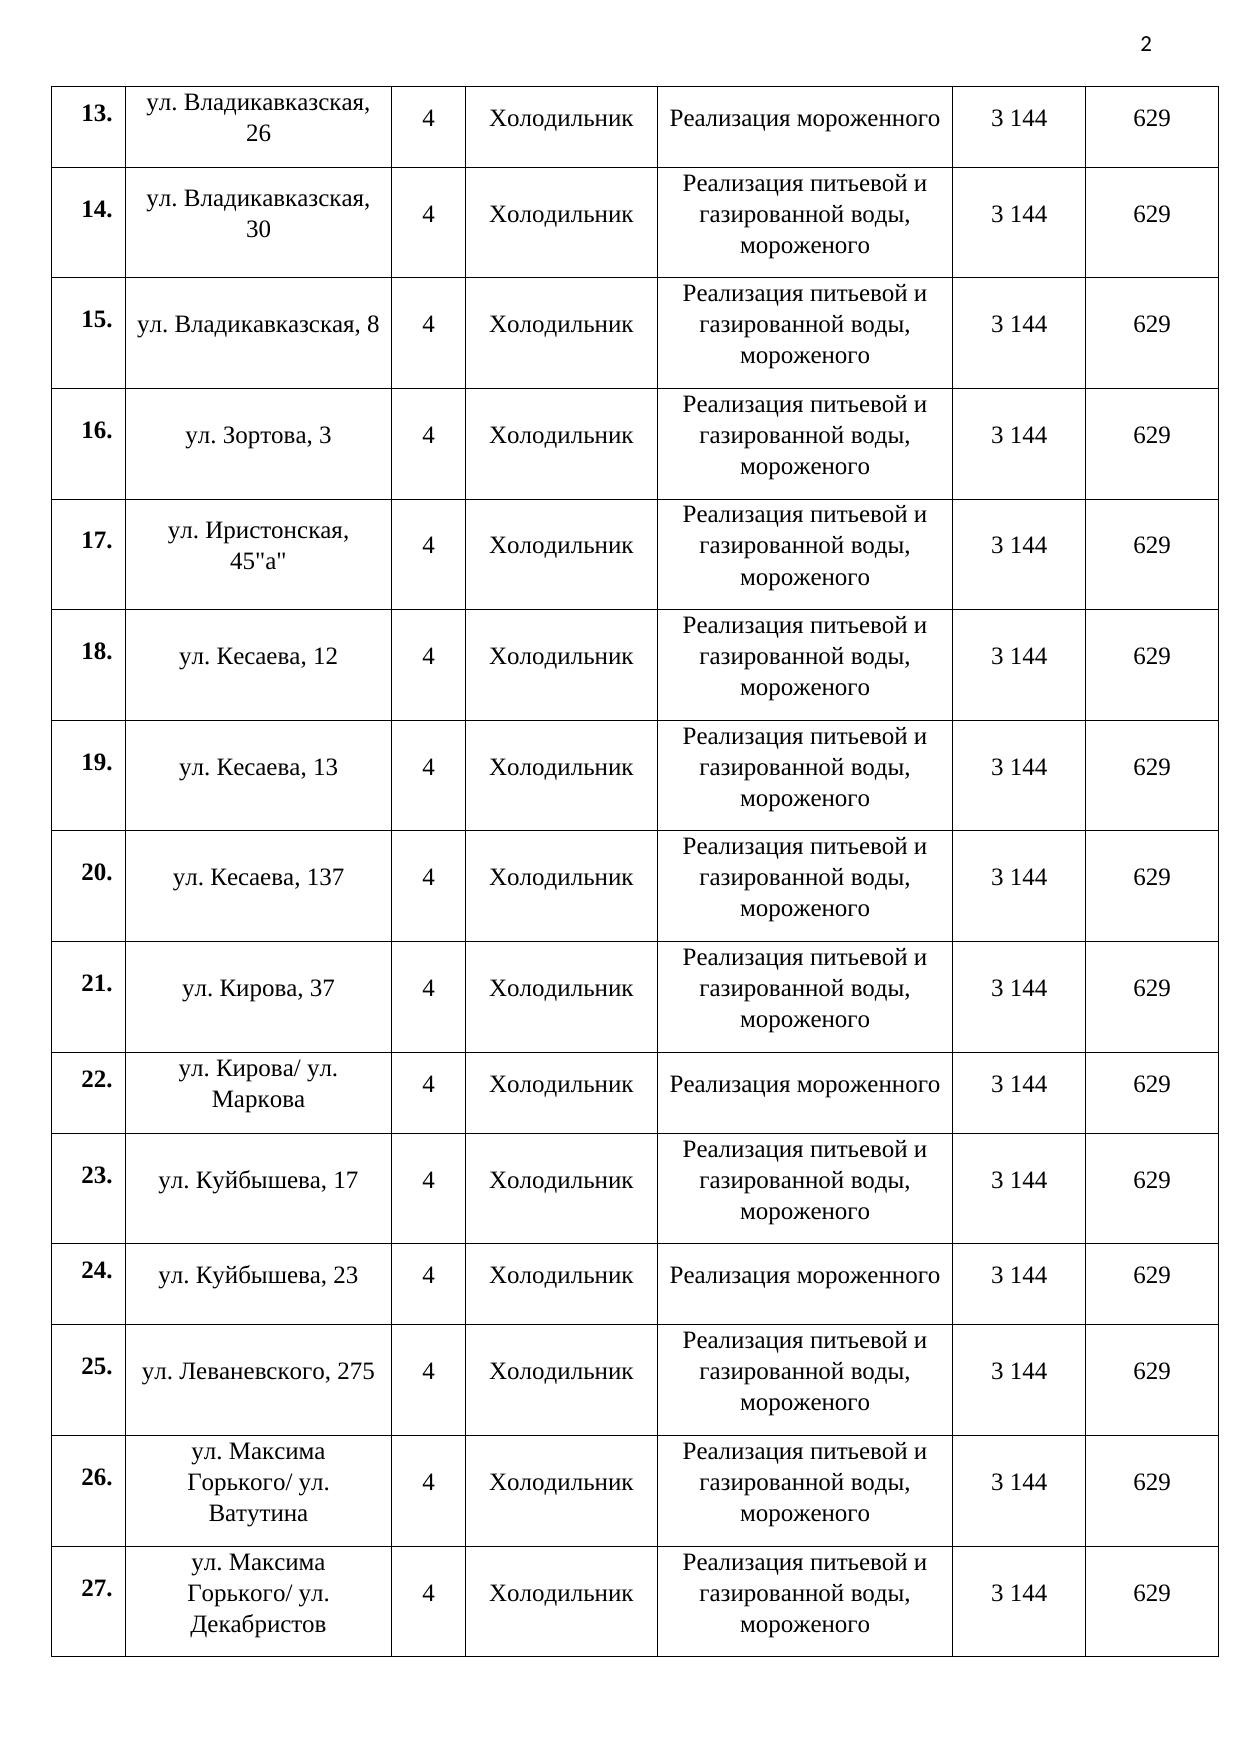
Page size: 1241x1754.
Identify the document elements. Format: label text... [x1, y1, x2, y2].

table_cell 629 [1086, 389, 1218, 498]
table_cell 629 [1086, 831, 1218, 941]
table_cell Реализация мороженного [658, 1244, 952, 1324]
table_cell [52, 1436, 125, 1546]
table_cell 629 [1086, 1244, 1218, 1324]
table_cell Холодильник [466, 1325, 657, 1435]
table_cell 3 144 [953, 1436, 1085, 1546]
table_cell ул. Куйбышева, 17 [126, 1134, 391, 1243]
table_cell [658, 168, 952, 277]
table_cell Холодильник [466, 831, 657, 941]
table_cell ул. Кесаева, 137 [126, 831, 391, 941]
table_cell 4 [392, 1134, 465, 1243]
table_cell 629 [1086, 1134, 1218, 1243]
table_cell Холодильник [466, 942, 657, 1052]
table_cell [52, 168, 125, 277]
table_cell 629 [1086, 500, 1218, 609]
table_cell 3 144 [953, 831, 1085, 941]
table_cell 3 144 [953, 500, 1085, 609]
table_cell [52, 87, 125, 167]
table_cell 3 144 [953, 1325, 1085, 1435]
table_cell Холодильник [466, 1134, 657, 1243]
table_cell 629 [1086, 1436, 1218, 1546]
table_cell Холодильник [466, 721, 657, 830]
table_cell 4 [392, 1436, 465, 1546]
table_cell Холодильник [466, 1436, 657, 1546]
table_cell Холодильник [466, 168, 657, 277]
table_cell 4 [392, 1547, 465, 1656]
table_cell 629 [1086, 87, 1218, 167]
table_cell Реализация питьевой и газированной воды, мороженого [658, 610, 952, 720]
table_cell [52, 1053, 125, 1133]
table_cell Реализация питьевой и газированной воды, мороженого [658, 721, 952, 830]
table_cell Реализация питьевой и газированной воды, мороженого [658, 1325, 952, 1435]
table_cell [52, 389, 125, 498]
table_cell 4 [392, 168, 465, 277]
table_cell [52, 942, 125, 1052]
table_cell 3 144 [953, 1053, 1085, 1133]
table_cell [52, 1325, 125, 1435]
table_cell ул. Максима Горького/ ул. Ватутина [126, 1436, 391, 1546]
table_cell ул. Леваневского, 275 [126, 1325, 391, 1435]
table_cell 4 [392, 1325, 465, 1435]
table_cell ул. Владикавказская, 30 [126, 168, 391, 277]
table_cell Реализация питьевой и газированной воды, мороженого [658, 1134, 952, 1243]
table_cell [52, 278, 125, 388]
table_cell [52, 1244, 125, 1324]
table_cell 3 144 [953, 942, 1085, 1052]
table_cell [52, 721, 125, 830]
table_cell Холодильник [466, 1547, 657, 1656]
table_cell ул. Владикавказская, 26 [126, 87, 391, 167]
table_cell Реализация питьевой и газированной воды, мороженого [658, 389, 952, 498]
table_cell Холодильник [466, 1244, 657, 1324]
table_cell ул. Иристонская, 45"а" [126, 500, 391, 609]
table_cell [52, 500, 125, 609]
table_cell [658, 1436, 952, 1546]
table_cell ул. Куйбышева, 23 [126, 1244, 391, 1324]
table_cell 3 144 [953, 1244, 1085, 1324]
table_cell 3 144 [953, 1134, 1085, 1243]
table_cell 4 [392, 721, 465, 830]
table_cell ул. Кирова/ ул. Маркова [126, 1053, 391, 1133]
table_cell [52, 610, 125, 720]
table_cell ул. Кесаева, 12 [126, 610, 391, 720]
table_cell Холодильник [466, 87, 657, 167]
table_cell Холодильник [466, 500, 657, 609]
table_cell 629 [1086, 278, 1218, 388]
table_cell 4 [392, 942, 465, 1052]
table_cell Реализация мороженного [658, 1053, 952, 1133]
table_cell 629 [1086, 1547, 1218, 1656]
table_cell [52, 1134, 125, 1243]
table_cell Реализация питьевой и газированной воды, мороженого [658, 278, 952, 388]
table_cell [52, 1547, 125, 1656]
table_cell Холодильник [466, 389, 657, 498]
table_cell 629 [1086, 942, 1218, 1052]
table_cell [658, 1547, 952, 1656]
table_cell [52, 831, 125, 941]
table_cell 4 [392, 831, 465, 941]
table_cell 4 [392, 278, 465, 388]
table_cell Реализация питьевой и газированной воды, мороженого [658, 831, 952, 941]
table_cell 629 [1086, 1053, 1218, 1133]
table_cell 4 [392, 500, 465, 609]
table_cell ул. Владикавказская, 8 [126, 278, 391, 388]
table_cell 4 [392, 1053, 465, 1133]
table_cell ул. Кесаева, 13 [126, 721, 391, 830]
table_cell 4 [392, 1244, 465, 1324]
table_cell 3 144 [953, 1547, 1085, 1656]
table_cell Холодильник [466, 278, 657, 388]
table_cell 3 144 [953, 610, 1085, 720]
table_cell 629 [1086, 721, 1218, 830]
table_cell 3 144 [953, 87, 1085, 167]
table_cell 629 [1086, 168, 1218, 277]
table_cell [658, 87, 952, 167]
table_cell 3 144 [953, 389, 1085, 498]
table_cell ул. Кирова, 37 [126, 942, 391, 1052]
table_cell Реализация питьевой и газированной воды, мороженого [658, 500, 952, 609]
table_cell 4 [392, 610, 465, 720]
table_cell Реализация питьевой и газированной воды, мороженого [658, 942, 952, 1052]
table_cell 3 144 [953, 168, 1085, 277]
table_cell Холодильник [466, 1053, 657, 1133]
table_cell 3 144 [953, 721, 1085, 830]
table_cell ул. Зортова, 3 [126, 389, 391, 498]
table_cell ул. Максима Горького/ ул. Декабристов [126, 1547, 391, 1656]
table_cell 4 [392, 389, 465, 498]
table_cell 4 [392, 87, 465, 167]
table_cell 629 [1086, 1325, 1218, 1435]
table_cell Холодильник [466, 610, 657, 720]
table_cell 3 144 [953, 278, 1085, 388]
table_cell 629 [1086, 610, 1218, 720]
